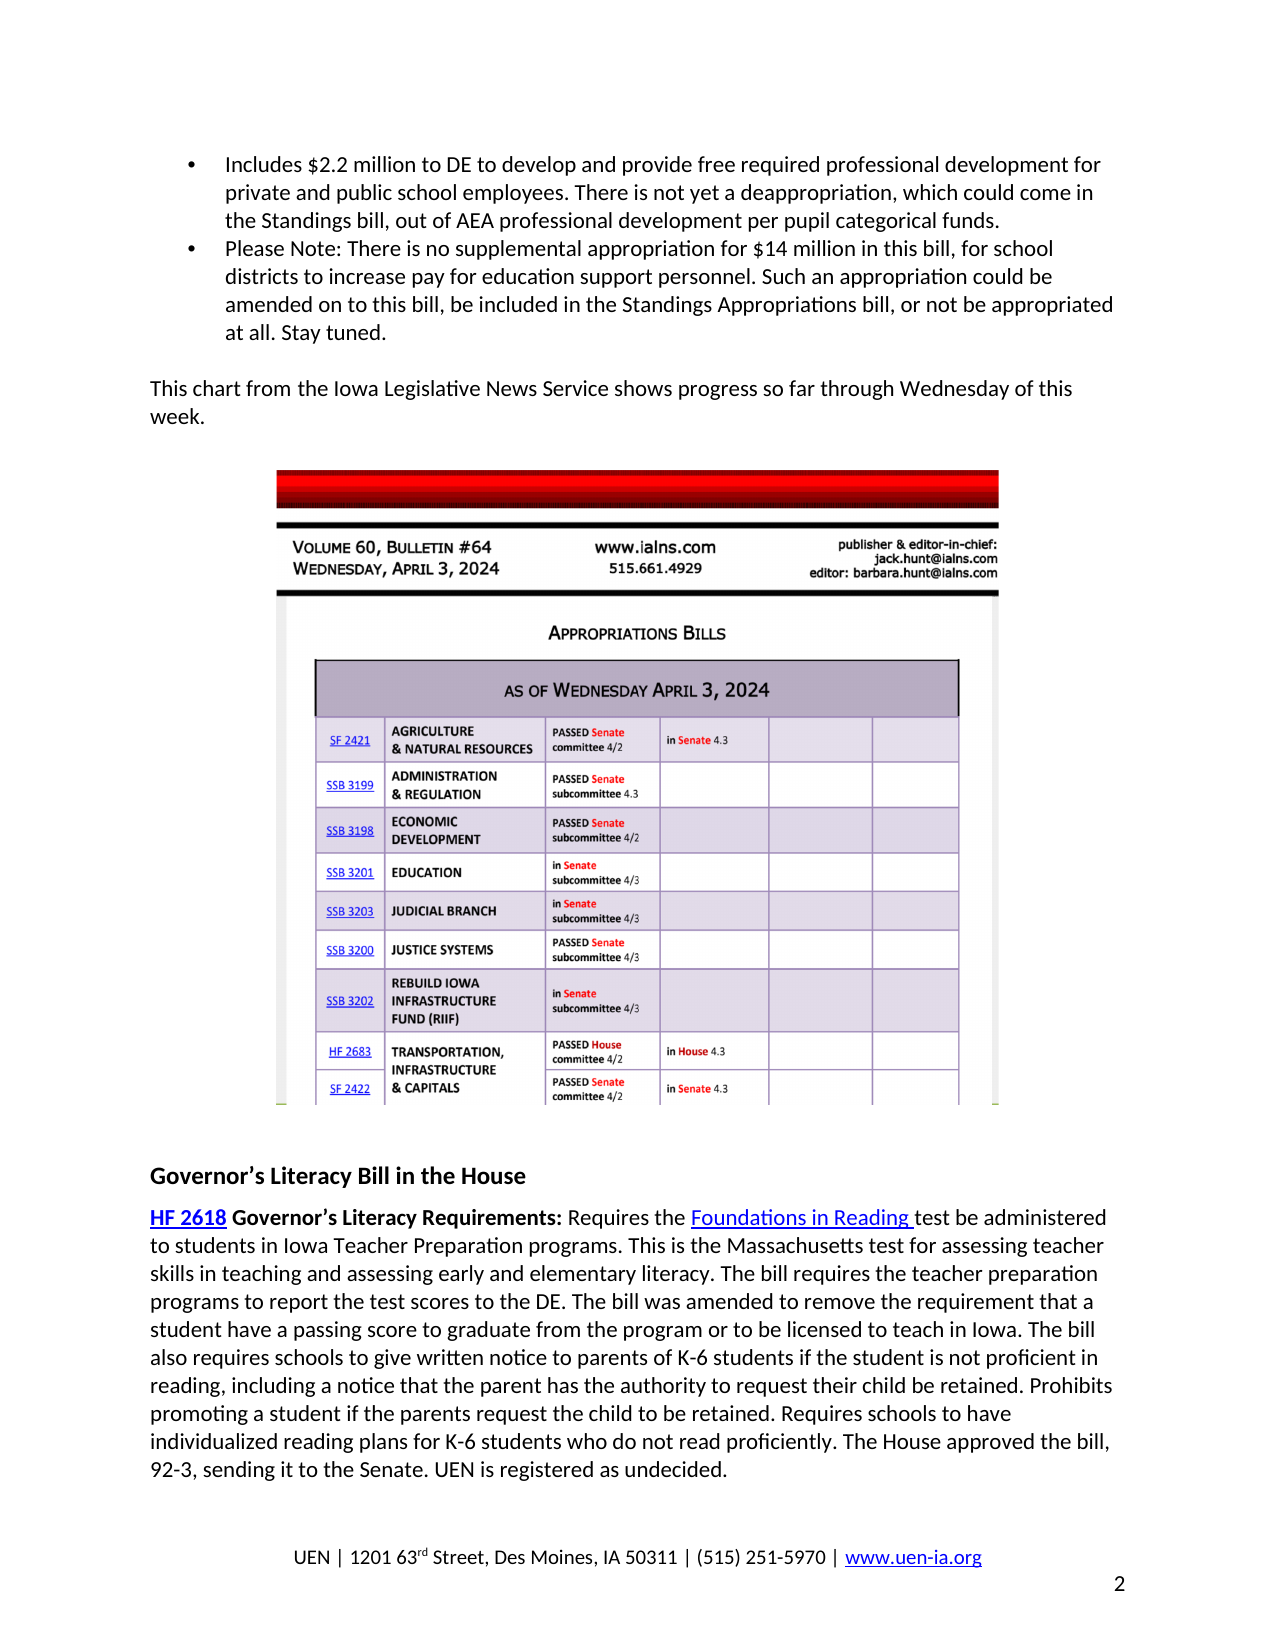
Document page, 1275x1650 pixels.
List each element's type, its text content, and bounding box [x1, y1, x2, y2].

picture [276, 470, 999, 1105]
text This chart from the Iowa Legislative News Service shows progress so far through Wednesday of this week. [150, 374, 1125, 430]
text HF 2618 Governor’s Literacy Requirements: Requires the Foundations in Reading test be administered to students in Iowa Teacher Preparation programs. This is the Massachusetts test for assessing teacher skills in teaching and assessing early and elementary literacy. The bill requires the teacher preparation programs to report the test scores to the DE. The bill was amended to remove the requirement that a student have a passing score to graduate from the program or to be licensed to teach in Iowa. The bill also requires schools to give written notice to parents of K-6 students if the student is not proficient in reading, including a notice that the parent has the authority to request their child be retained. Prohibits promoting a student if the parents request the child to be retained. Requires schools to have individualized reading plans for K-6 students who do not read proficiently. The House approved the bill, 92-3, sending it to the Senate. UEN is registered as undecided. [150, 1203, 1125, 1483]
list Includes $2.2 million to DE to develop and provide free required professional development for private and public school employees. There is not yet a deappropriation, which could come in the Standings bill, out of AEA professional development per pupil categorical funds. [187, 150, 1125, 234]
text Governor’s Literacy Bill in the House [150, 1160, 1125, 1191]
list Please Note: There is no supplemental appropriation for $14 million in this bill, for school districts to increase pay for education support personnel. Such an appropriation could be amended on to this bill, be included in the Standings Appropriations bill, or not be appropriated at all. Stay tuned. [187, 234, 1125, 346]
